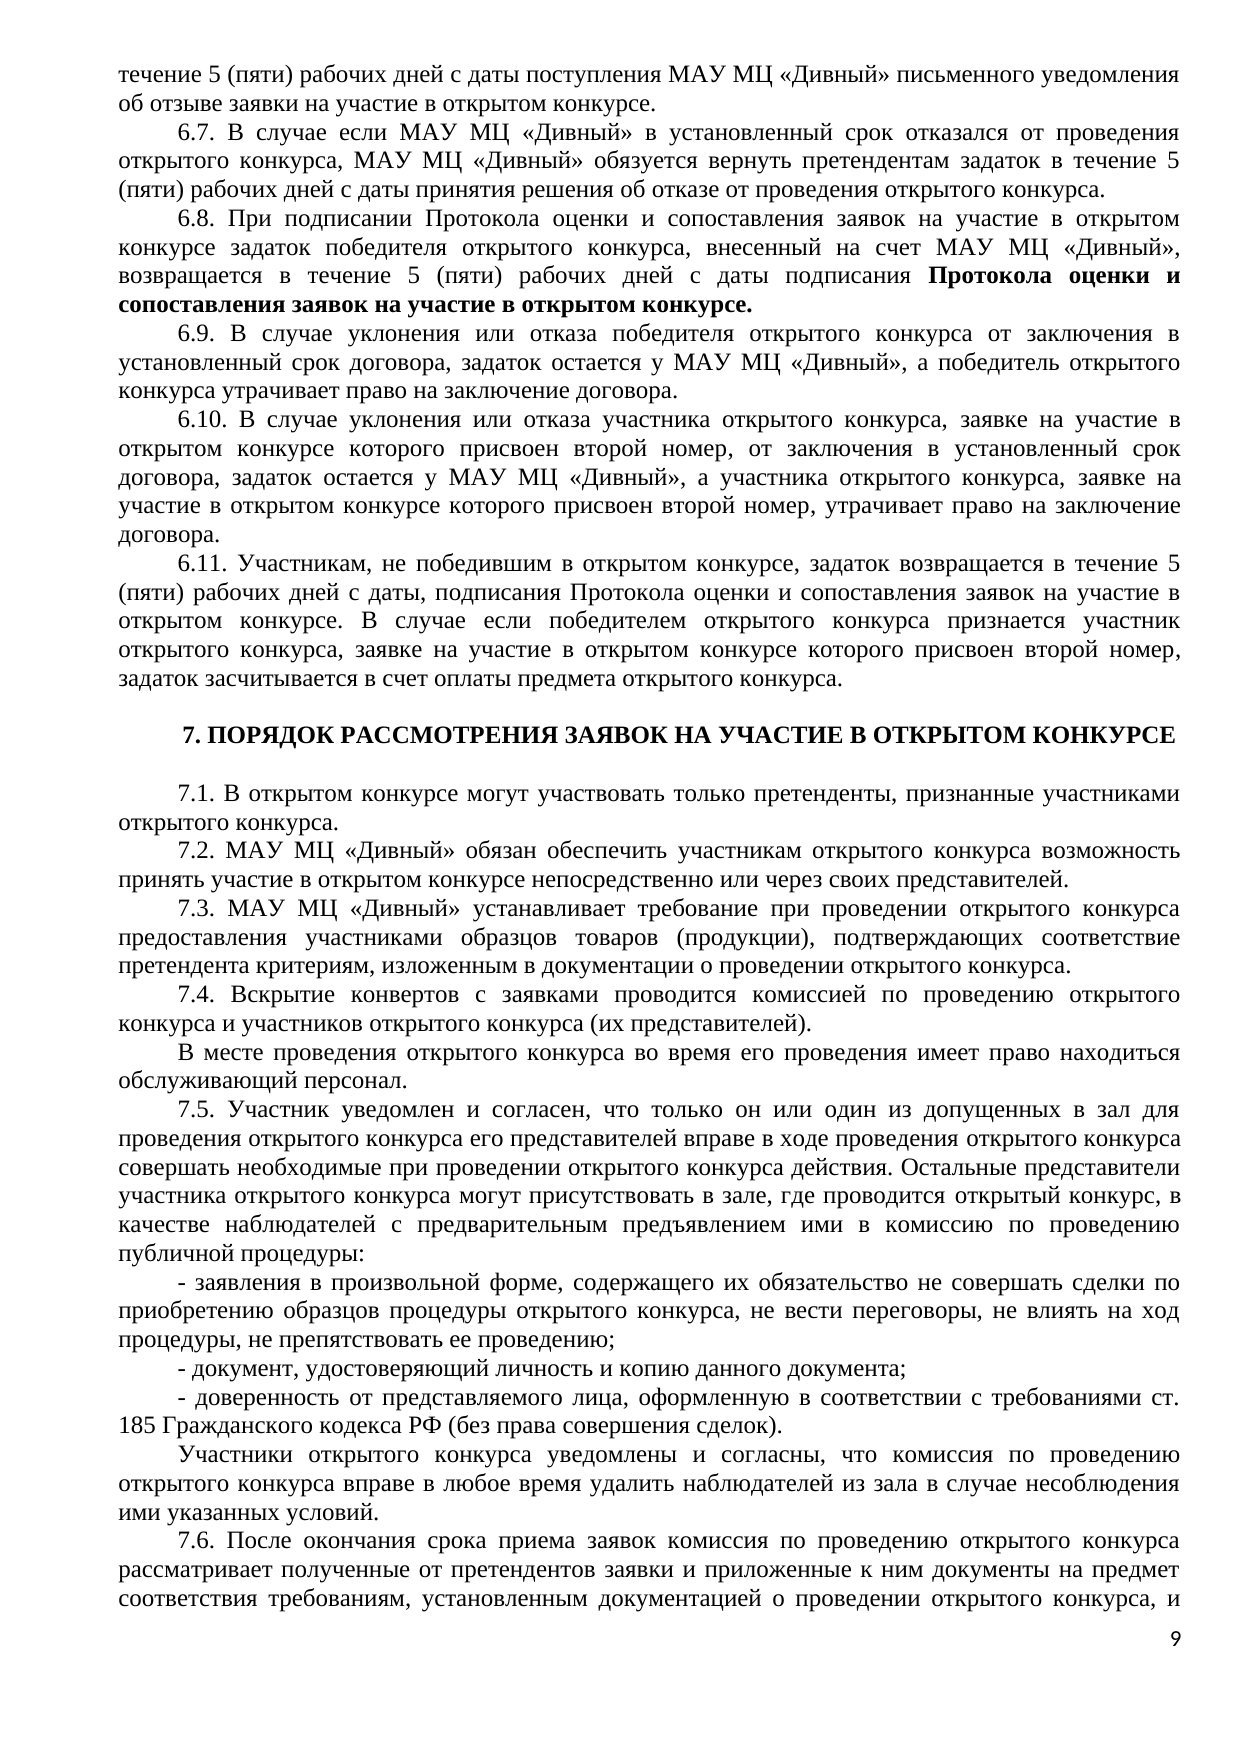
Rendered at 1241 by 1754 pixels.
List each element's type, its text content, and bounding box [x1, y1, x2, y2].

text 7.4. Вскрытие конвертов с заявками проводится комиссией по проведению открытого конкурса и участников открытого конкурса (их представителей). [118, 979, 1181, 1037]
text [118, 59, 1181, 117]
text 7. ПОРЯДОК РАССМОТРЕНИЯ ЗАЯВОК НА УЧАСТИЕ В ОТКРЫТОМ КОНКУРСЕ [118, 721, 1181, 749]
text 6.11. Участникам, не победившим в открытом конкурсе, задаток возвращается в течение 5 (пяти) рабочих дней с даты, подписания Протокола оценки и сопоставления заявок на участие в открытом конкурсе. В случае если победителем открытого конкурса признается участник открытого конкурса, заявке на участие в открытом конкурсе которого присвоен второй номер, задаток засчитывается в счет оплаты предмета открытого конкурса. [118, 548, 1181, 692]
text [118, 1526, 1181, 1612]
text 7.5. Участник уведомлен и согласен, что только он или один из допущенных в зал для проведения открытого конкурса его представителей вправе в ходе проведения открытого конкурса совершать необходимые при проведении открытого конкурса действия. Остальные представители участника открытого конкурса могут присутствовать в зале, где проводится открытый конкурс, в качестве наблюдателей с предварительным предъявлением ими в комиссию по проведению публичной процедуры: [118, 1094, 1181, 1267]
text Участники открытого конкурса уведомлены и согласны, что комиссия по проведению открытого конкурса вправе в любое время удалить наблюдателей из зала в случае несоблюдения ими указанных условий. [118, 1439, 1181, 1526]
text - доверенность от представляемого лица, оформленную в соответствии с требованиями ст. 185 Гражданского кодекса РФ (без права совершения сделок). [118, 1382, 1181, 1439]
text 6.10. В случае уклонения или отказа участника открытого конкурса, заявке на участие в открытом конкурсе которого присвоен второй номер, от заключения в установленный срок договора, задаток остается у МАУ МЦ «Дивный», а участника открытого конкурса, заявке на участие в открытом конкурсе которого присвоен второй номер, утрачивает право на заключение договора. [118, 404, 1181, 548]
text 6.9. В случае уклонения или отказа победителя открытого конкурса от заключения в установленный срок договора, задаток остается у МАУ МЦ «Дивный», а победитель открытого конкурса утрачивает право на заключение договора. [118, 318, 1181, 404]
text - заявления в произвольной форме, содержащего их обязательство не совершать сделки по приобретению образцов процедуры открытого конкурса, не вести переговоры, не влиять на ход процедуры, не препятствовать ее проведению; [118, 1267, 1181, 1353]
text 6.8. При подписании Протокола оценки и сопоставления заявок на участие в открытом конкурсе задаток победителя открытого конкурса, внесенный на счет МАУ МЦ «Дивный», возвращается в течение 5 (пяти) рабочих дней с даты подписания Протокола оценки и сопоставления заявок на участие в открытом конкурсе. [118, 203, 1181, 318]
text 7.3. МАУ МЦ «Дивный» устанавливает требование при проведении открытого конкурса предоставления участниками образцов товаров (продукции), подтверждающих соответствие претендента критериям, изложенным в документации о проведении открытого конкурса. [118, 893, 1181, 979]
text В месте проведения открытого конкурса во время его проведения имеет право находиться обслуживающий персонал. [118, 1037, 1181, 1094]
text 6.7. В случае если МАУ МЦ «Дивный» в установленный срок отказался от проведения открытого конкурса, МАУ МЦ «Дивный» обязуется вернуть претендентам задаток в течение 5 (пяти) рабочих дней с даты принятия решения об отказе от проведения открытого конкурса. [118, 117, 1181, 203]
text - документ, удостоверяющий личность и копию данного документа; [118, 1353, 1181, 1382]
text 7.1. В открытом конкурсе могут участвовать только претенденты, признанные участниками открытого конкурса. [118, 778, 1181, 836]
text 7.2. МАУ МЦ «Дивный» обязан обеспечить участникам открытого конкурса возможность принять участие в открытом конкурсе непосредственно или через своих представителей. [118, 836, 1181, 893]
